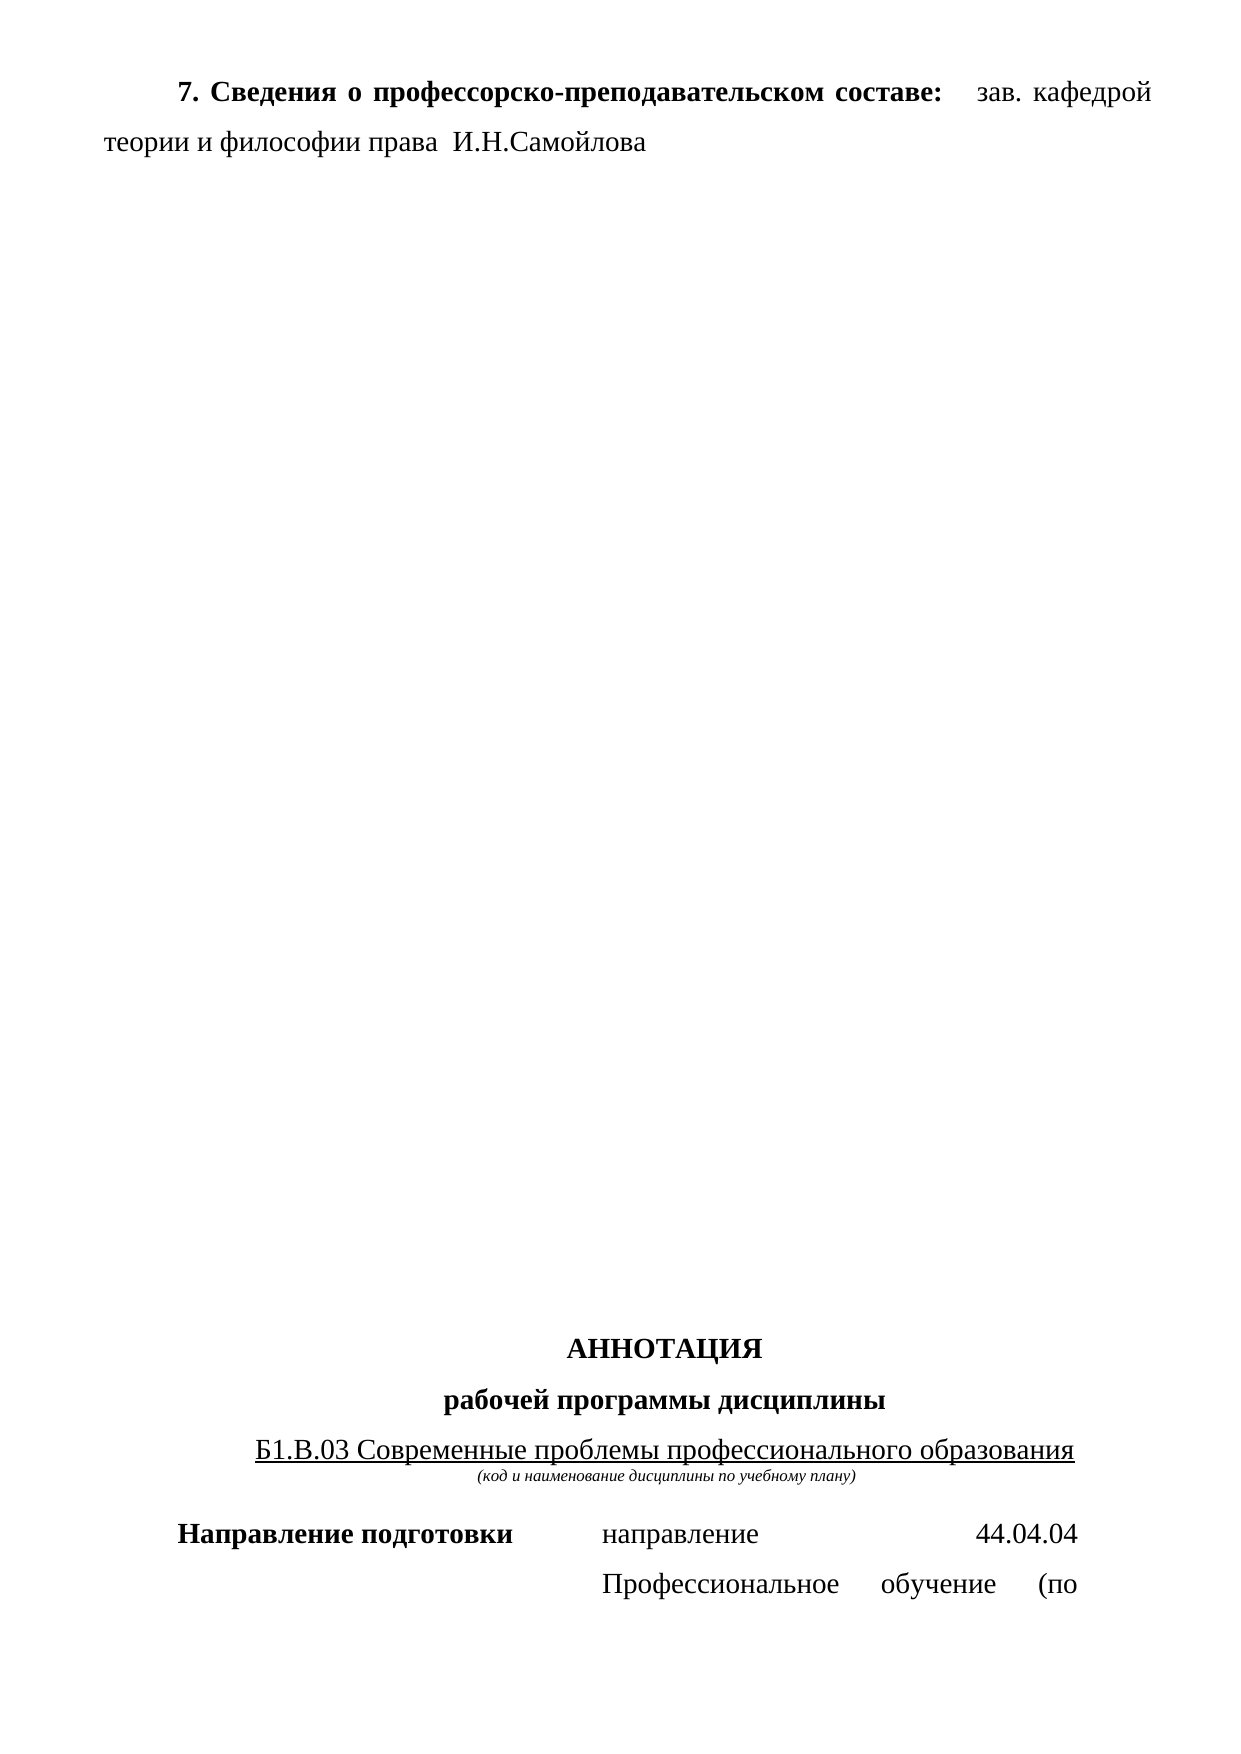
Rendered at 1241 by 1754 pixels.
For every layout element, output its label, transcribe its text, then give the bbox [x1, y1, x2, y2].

list 7. Сведения о профессорско-преподавательском составе: зав. кафедрой теории и философии права И.Н.Самойлова [103, 74, 1152, 158]
text (код и наименование дисциплины по учебному плану) [103, 1466, 1152, 1499]
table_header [591, 1516, 1089, 1600]
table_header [92, 1516, 591, 1600]
text рабочей программы дисциплины [103, 1382, 1152, 1416]
text Б1.В.03 Современные проблемы профессионального образования [103, 1432, 1152, 1466]
text АННОТАЦИЯ [103, 1332, 1152, 1365]
